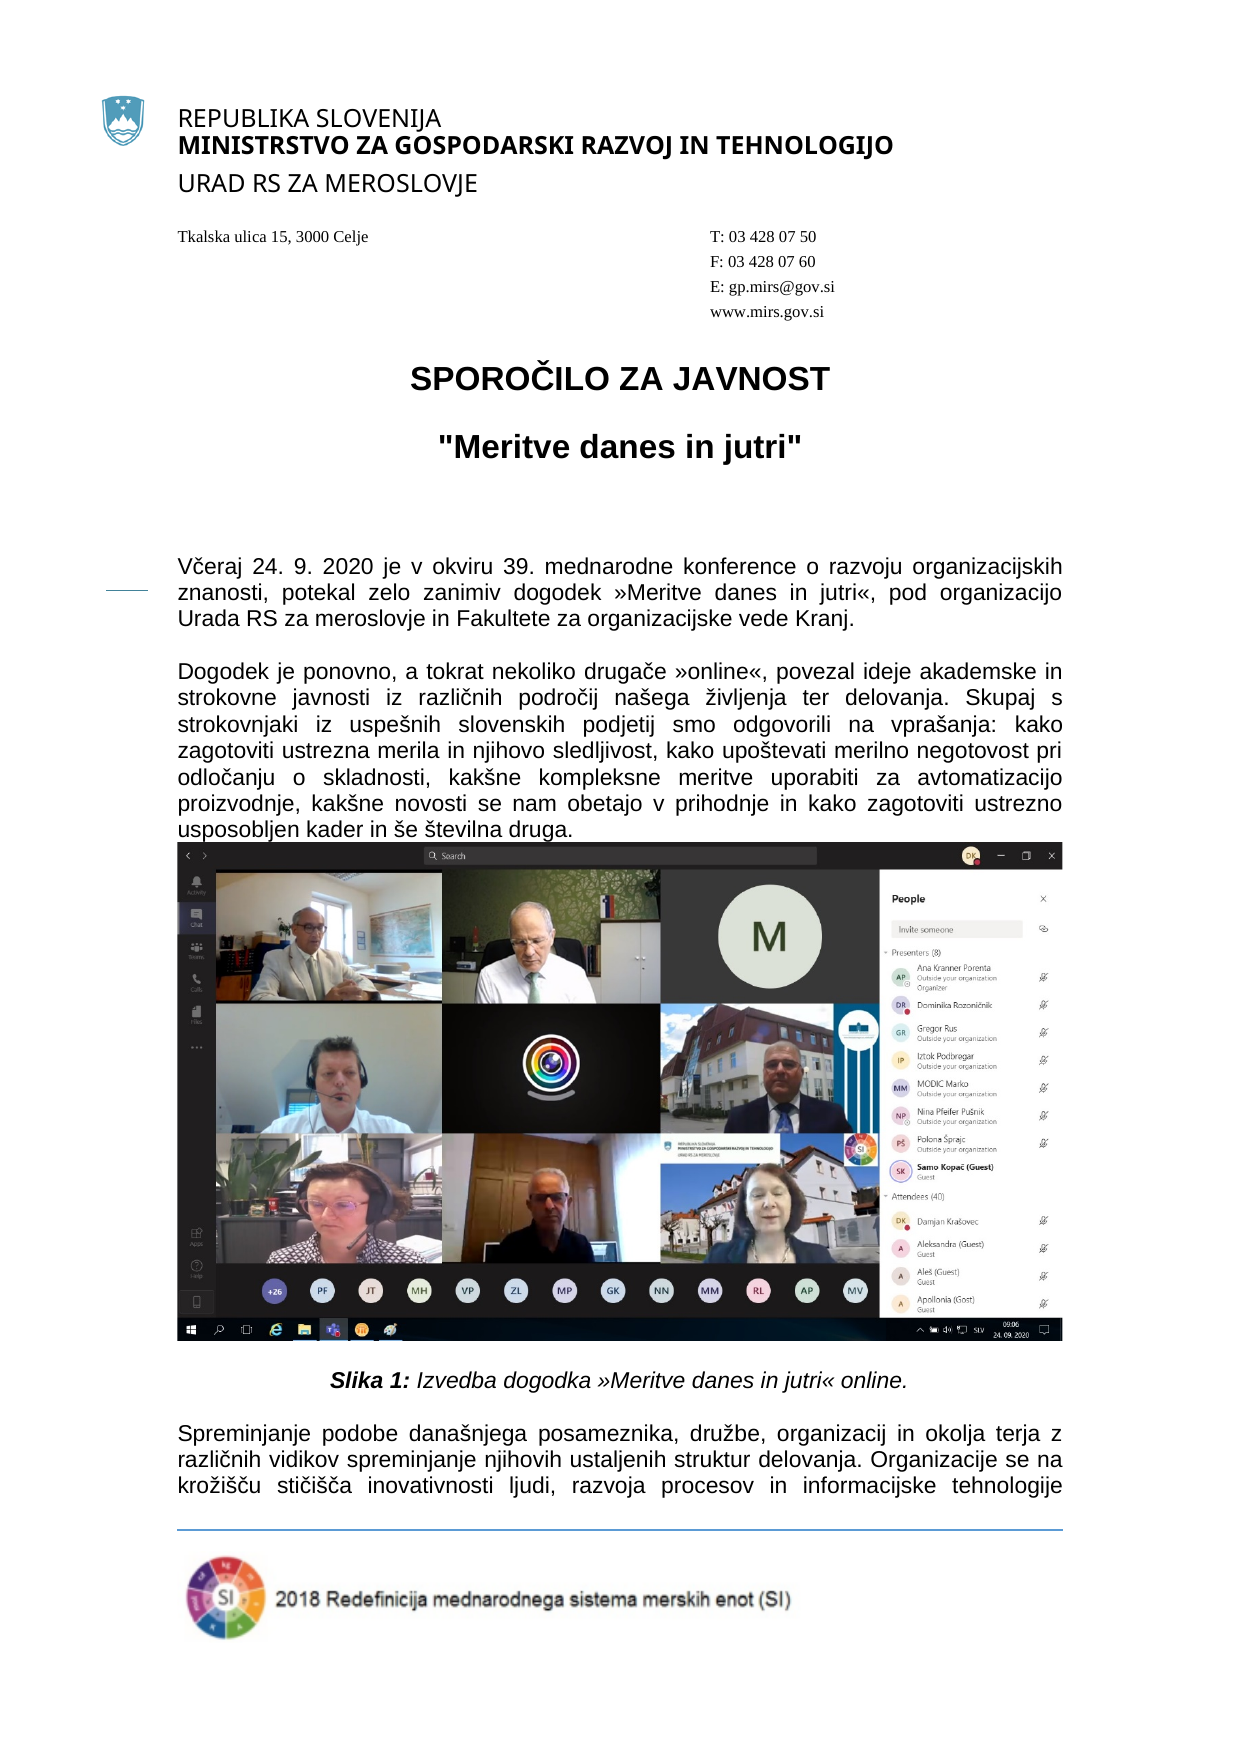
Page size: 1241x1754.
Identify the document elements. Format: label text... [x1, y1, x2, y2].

picture [96, 90, 148, 146]
picture [177, 842, 1063, 1341]
text SPOROČILO ZA JAVNOST [177, 359, 1063, 398]
text Dogodek je ponovno, a tokrat nekoliko drugače »online«, povezal ideje akademske in strokovne javnosti iz različnih področij našega življenja ter delovanja. Skupaj s strokovnjaki iz uspešnih slovenskih podjetij smo odgovorili na vprašanja: kako zagotoviti ustrezna merila in njihovo sledljivost, kako upoštevati merilno negotovost pri odločanju o skladnosti, kakšne kompleksne meritve uporabiti za avtomatizacijo proizvodnje, kakšne novosti se nam obetajo v prihodnje in kako zagotoviti ustrezno usposobljen kader in še številna druga. [177, 658, 1063, 842]
text Slika 1: Izvedba dogodka »Meritve danes in jutri« online. [177, 1367, 1063, 1393]
text "Meritve danes in jutri" [177, 427, 1063, 466]
text Včeraj 24. 9. 2020 je v okviru 39. mednarodne konference o razvoju organizacijskih znanosti, potekal zelo zanimiv dogodek »Meritve danes in jutri«, pod organizacijo Urada RS za meroslovje in Fakultete za organizacijske vede Kranj. [177, 553, 1063, 632]
picture [177, 1551, 801, 1643]
